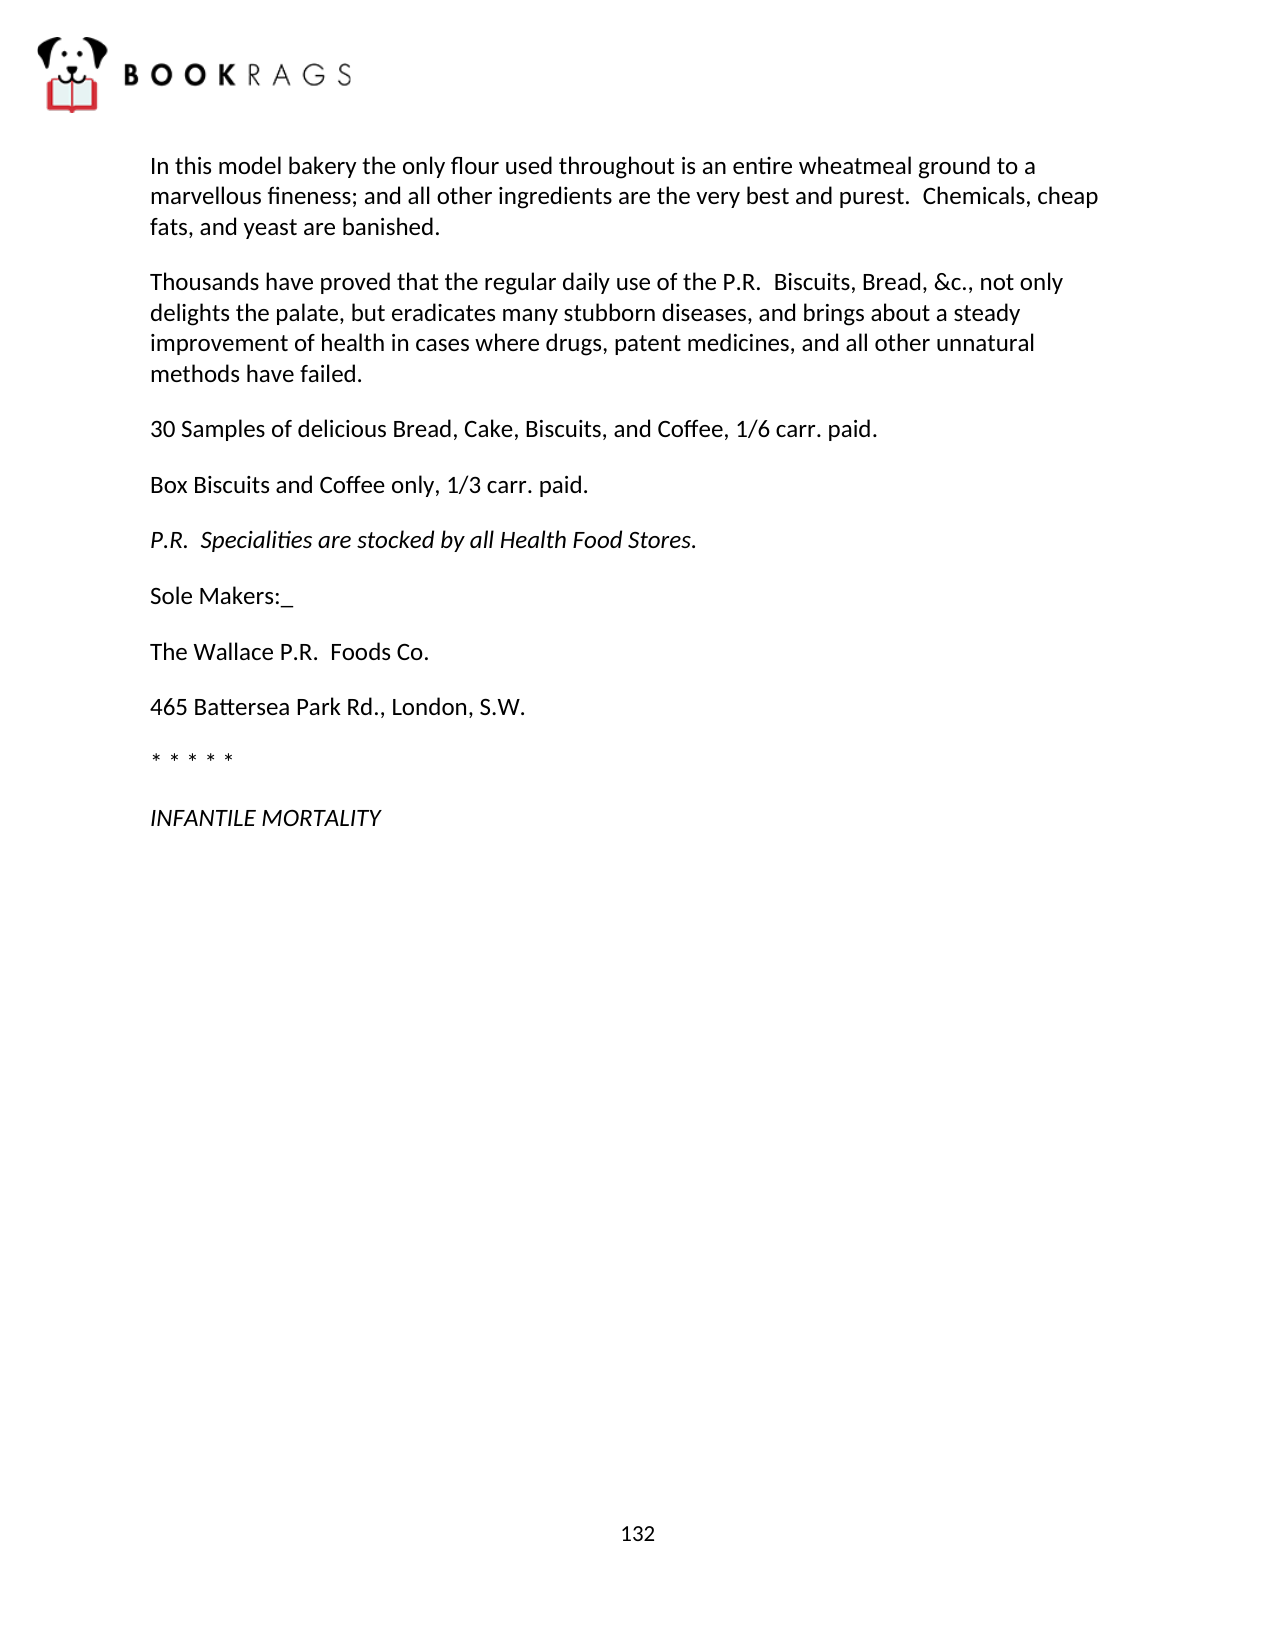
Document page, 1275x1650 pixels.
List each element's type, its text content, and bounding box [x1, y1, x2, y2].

text Sole Makers:_ [150, 580, 1125, 611]
text 30 Samples of delicious Bread, Cake, Biscuits, and Coffee, 1/6 carr. paid. [150, 414, 1125, 444]
text P.R. Specialities are stocked by all Health Food Stores. [150, 525, 1125, 555]
text The Wallace P.R. Foods Co. [150, 636, 1125, 666]
text * * * * * [150, 747, 1125, 777]
text INFANTILE MORTALITY [150, 802, 1125, 833]
picture [37, 37, 351, 113]
text Box Biscuits and Coffee only, 1/3 carr. paid. [150, 469, 1125, 500]
text In this model bakery the only flour used throughout is an entire wheatmeal ground to a marvellous fineness; and all other ingredients are the very best and purest. Chemicals, cheap fats, and yeast are banished. [150, 150, 1125, 242]
text 465 Battersea Park Rd., London, S.W. [150, 691, 1125, 722]
text Thousands have proved that the regular daily use of the P.R. Biscuits, Bread, &c., not only delights the palate, but eradicates many stubborn diseases, and brings about a steady improvement of health in cases where drugs, patent medicines, and all other unnatural methods have failed. [150, 267, 1125, 389]
